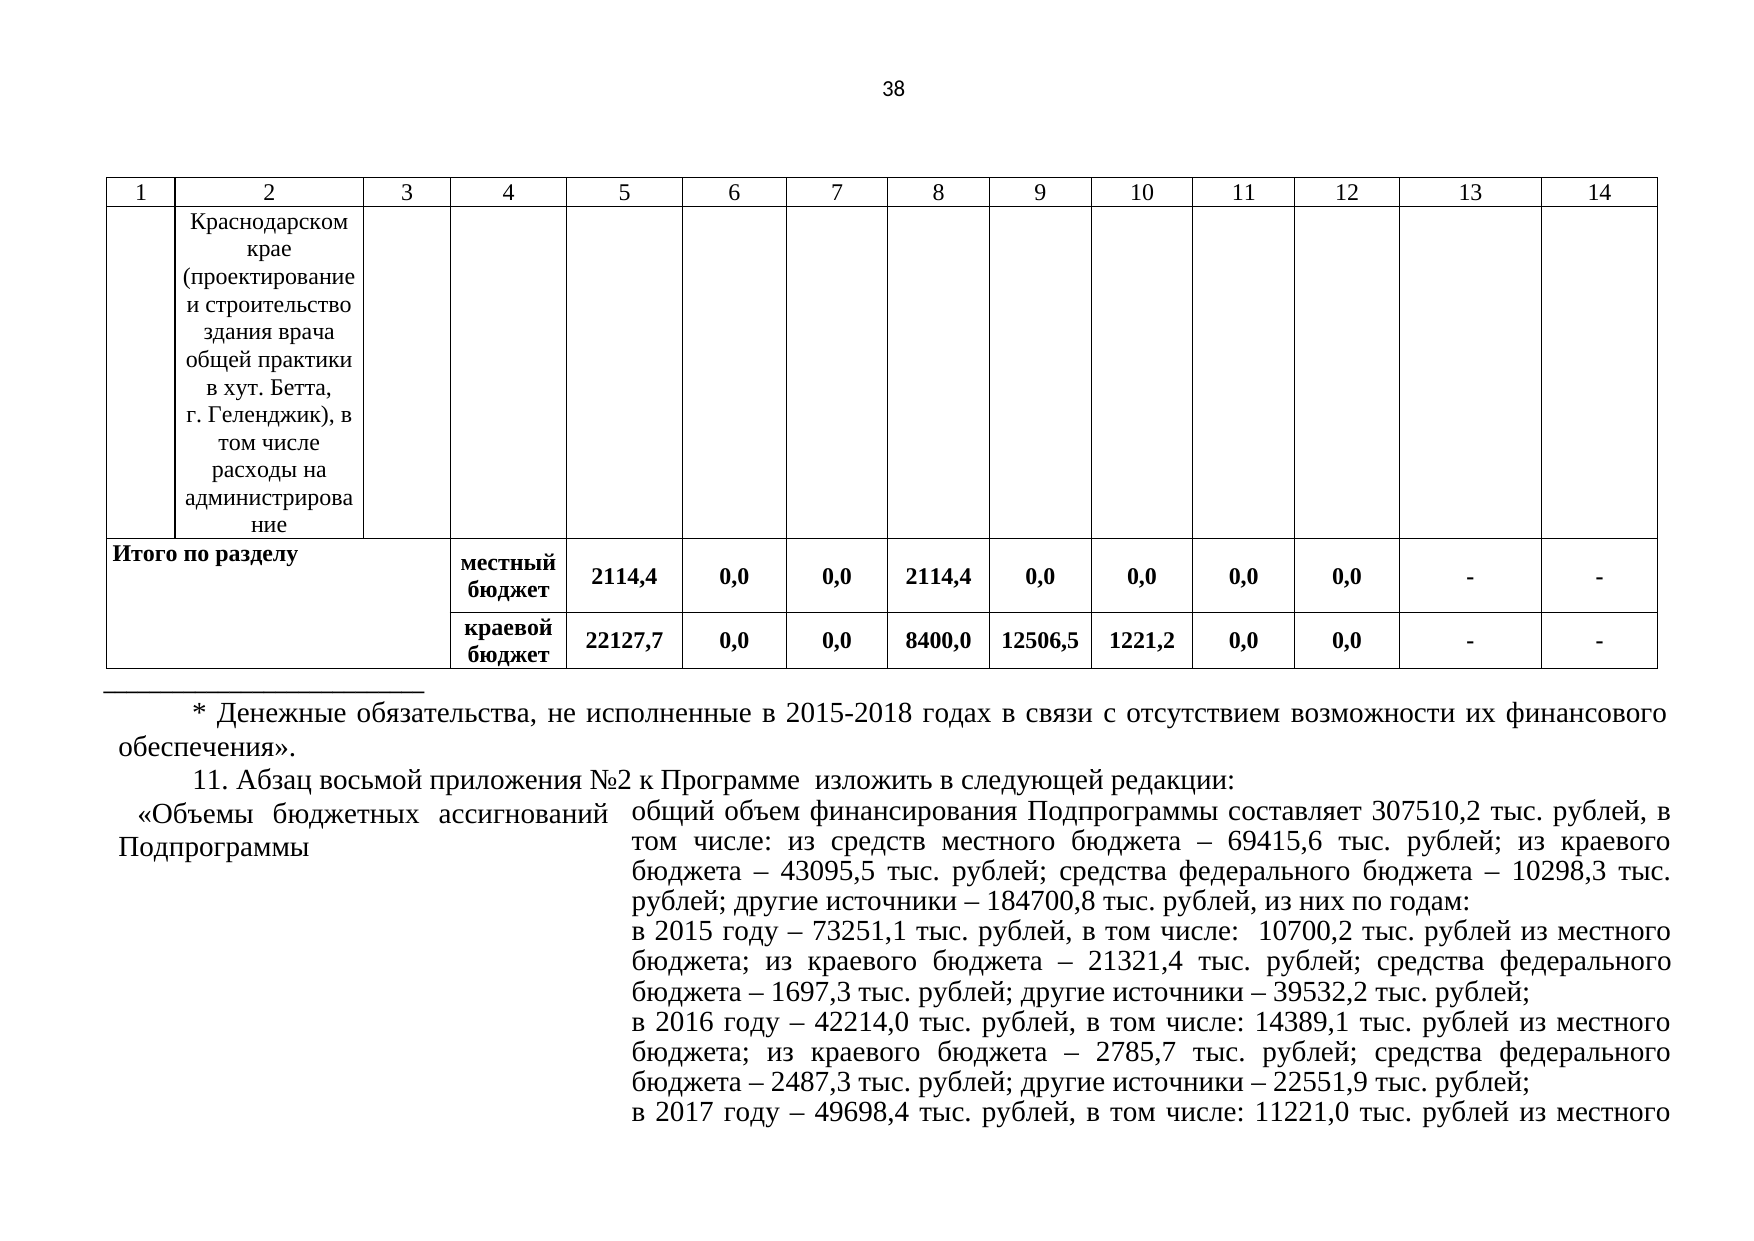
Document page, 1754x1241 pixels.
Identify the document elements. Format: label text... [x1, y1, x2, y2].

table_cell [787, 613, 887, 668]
table_header 6 [683, 178, 786, 206]
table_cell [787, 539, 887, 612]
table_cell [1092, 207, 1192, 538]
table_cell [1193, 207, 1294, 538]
table_header 10 [1092, 178, 1192, 206]
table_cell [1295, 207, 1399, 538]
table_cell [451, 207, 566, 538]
text * Денежные обязательства, не исполненные в 2015-2018 годах в связи с отсутствием возможности их финансового обеспечения». [118, 695, 1668, 762]
table_header 3 [364, 178, 450, 206]
table_header 12 [1295, 178, 1399, 206]
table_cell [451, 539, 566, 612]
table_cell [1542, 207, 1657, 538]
table_header 1 [107, 178, 174, 206]
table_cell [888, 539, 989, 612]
table_header 5 [567, 178, 682, 206]
text ____________________________ [103, 669, 1668, 695]
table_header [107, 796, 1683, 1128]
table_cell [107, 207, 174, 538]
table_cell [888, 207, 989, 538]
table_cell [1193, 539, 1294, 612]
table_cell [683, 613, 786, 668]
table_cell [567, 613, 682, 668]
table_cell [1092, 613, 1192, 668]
table_header 11 [1193, 178, 1294, 206]
table_header 4 [451, 178, 566, 206]
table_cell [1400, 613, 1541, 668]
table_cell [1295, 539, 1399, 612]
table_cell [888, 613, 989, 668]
table_header 9 [990, 178, 1091, 206]
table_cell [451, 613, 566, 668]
table_header 13 [1400, 178, 1541, 206]
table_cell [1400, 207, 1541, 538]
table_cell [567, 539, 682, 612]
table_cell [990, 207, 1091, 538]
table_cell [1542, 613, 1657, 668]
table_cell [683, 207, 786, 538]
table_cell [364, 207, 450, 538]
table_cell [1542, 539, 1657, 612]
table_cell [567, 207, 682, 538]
table_header 14 [1542, 178, 1657, 206]
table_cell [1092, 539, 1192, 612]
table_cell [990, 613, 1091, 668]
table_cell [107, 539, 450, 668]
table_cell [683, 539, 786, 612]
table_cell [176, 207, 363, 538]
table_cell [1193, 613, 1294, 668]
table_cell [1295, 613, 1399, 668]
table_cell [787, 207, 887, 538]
table_header 7 [787, 178, 887, 206]
table_header 8 [888, 178, 989, 206]
text 11. Абзац восьмой приложения №2 к Программе изложить в следующей редакции: [118, 762, 1668, 796]
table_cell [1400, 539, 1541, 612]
table_header 2 [176, 178, 363, 206]
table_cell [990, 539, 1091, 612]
